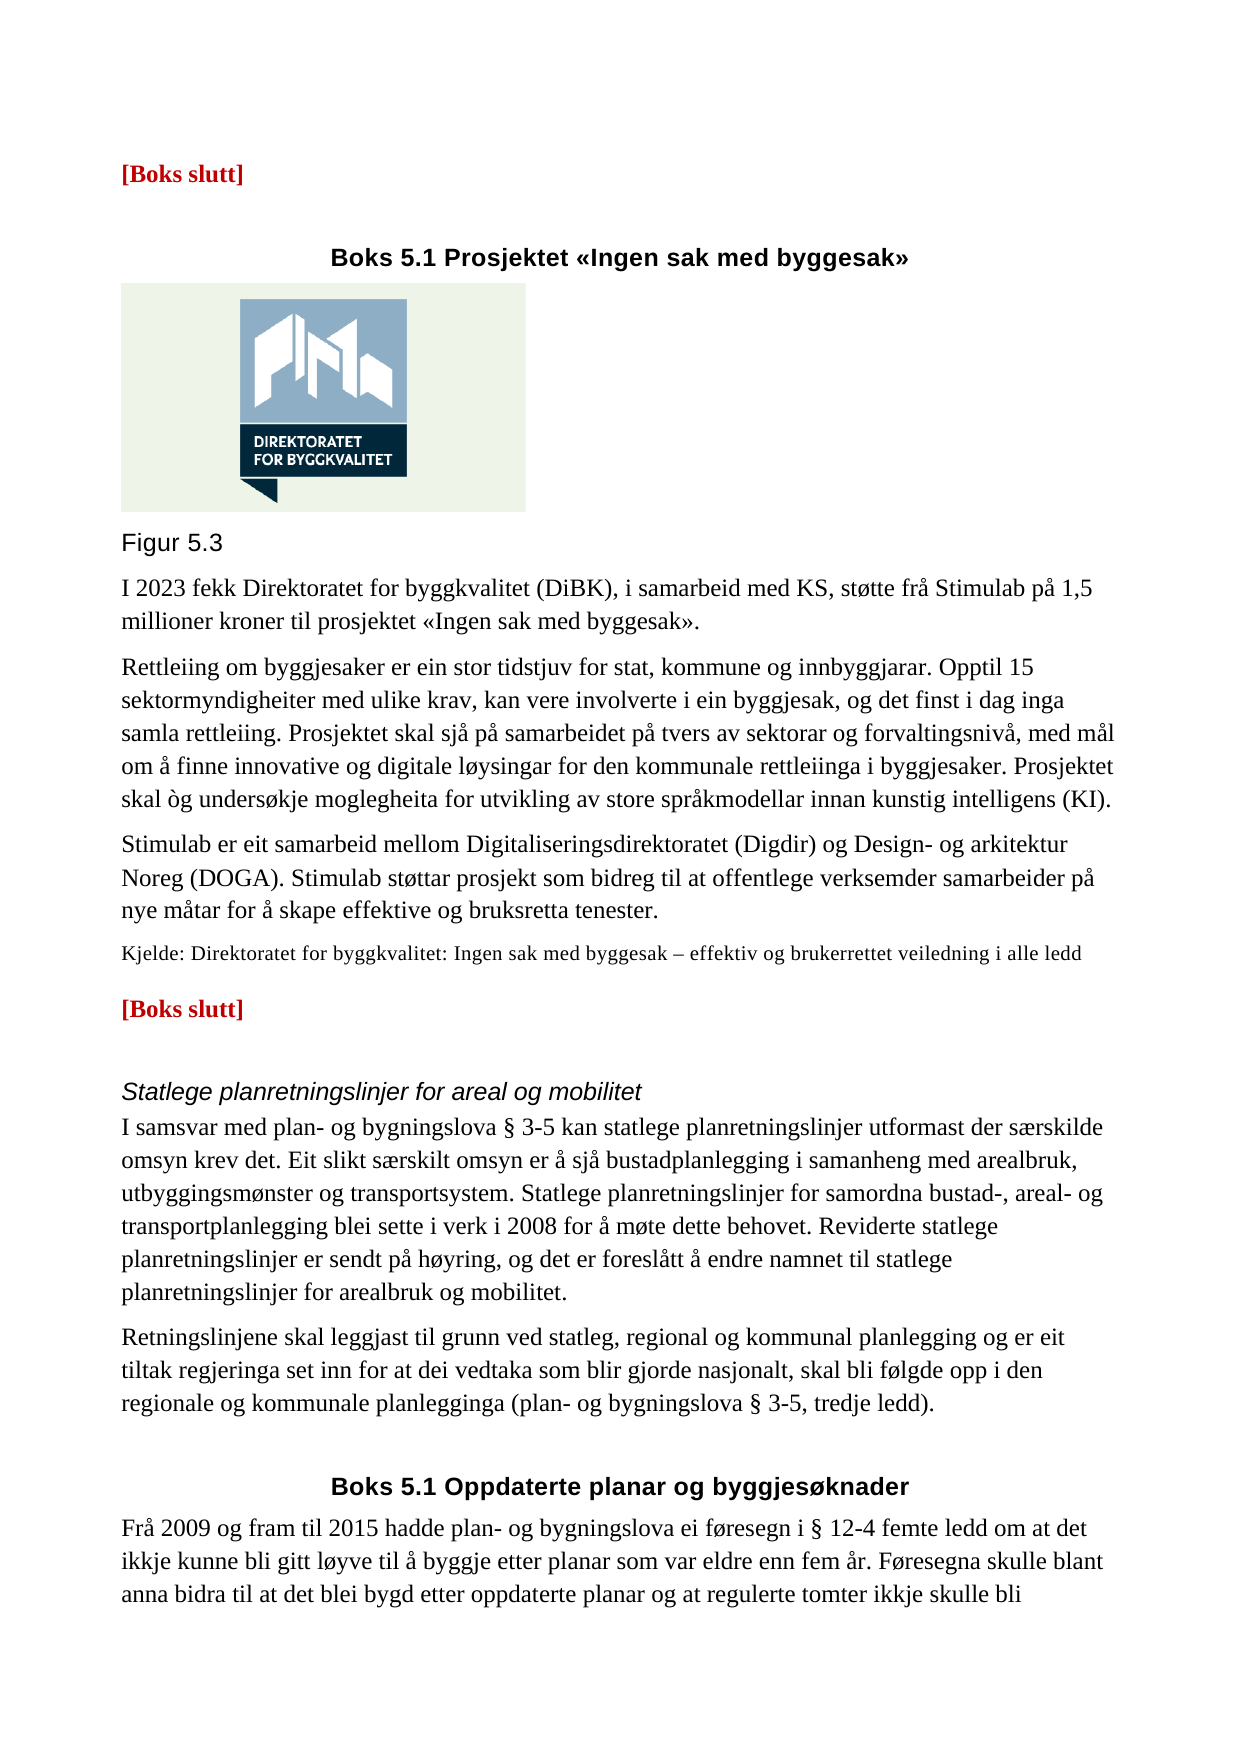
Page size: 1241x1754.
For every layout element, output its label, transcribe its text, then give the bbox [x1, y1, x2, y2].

text Kjelde: Direktoratet for byggkvalitet: Ingen sak med byggesak – effektiv og brukerrettet veiledning i alle ledd [121, 941, 1119, 965]
text Rettleiing om byggjesaker er ein stor tidstjuv for stat, kommune og innbyggjarar. Opptil 15 sektormyndigheiter med ulike krav, kan vere involverte i ein byggjesak, og det finst i dag inga samla rettleiing. Prosjektet skal sjå på samarbeidet på tvers av sektorar og forvaltingsnivå, med mål om å finne innovative og digitale løysingar for den kommunale rettleiinga i byggjesaker. Prosjektet skal òg undersøkje moglegheita for utvikling av store språkmodellar innan kunstig intelligens (KI). [121, 652, 1119, 813]
picture [121, 283, 526, 512]
text Oppdaterte planar og byggjesøknader [121, 1471, 1119, 1500]
text [Boks slutt] [121, 994, 1119, 1022]
text [Boks slutt] [121, 159, 1119, 188]
text Prosjektet «Ingen sak med byggesak» [121, 242, 1119, 271]
text Stimulab er eit samarbeid mellom Digitaliseringsdirektoratet (Digdir) og Design- og arkitektur Noreg (DOGA). Stimulab støttar prosjekt som bidreg til at offentlege verksemder samarbeider på nye måtar for å skape effektive og bruksretta tenester. [121, 829, 1119, 924]
text I samsvar med plan- og bygningslova § 3-5 kan statlege planretningslinjer utformast der særskilde omsyn krev det. Eit slikt særskilt omsyn er å sjå bustadplanlegging i samanheng med arealbruk, utbyggingsmønster og transportsystem. Statlege planretningslinjer for samordna bustad-, areal- og transportplanlegging blei sette i verk i 2008 for å møte dette behovet. Reviderte statlege planretningslinjer er sendt på høyring, og det er foreslått å endre namnet til statlege planretningslinjer for arealbruk og mobilitet. [121, 1112, 1119, 1306]
text Statlege planretningslinjer for areal og mobilitet [121, 1077, 1119, 1106]
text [121, 1513, 1119, 1608]
text I 2023 fekk Direktoratet for byggkvalitet (DiBK), i samarbeid med KS, støtte frå Stimulab på 1,5 millioner kroner til prosjektet «Ingen sak med byggesak». [121, 573, 1119, 635]
text Retningslinjene skal leggjast til grunn ved statleg, regional og kommunal planlegging og er eit tiltak regjeringa set inn for at dei vedtaka som blir gjorde nasjonalt, skal bli følgde opp i den regionale og kommunale planlegginga (plan- og bygningslova § 3-5, tredje ledd). [121, 1322, 1119, 1417]
